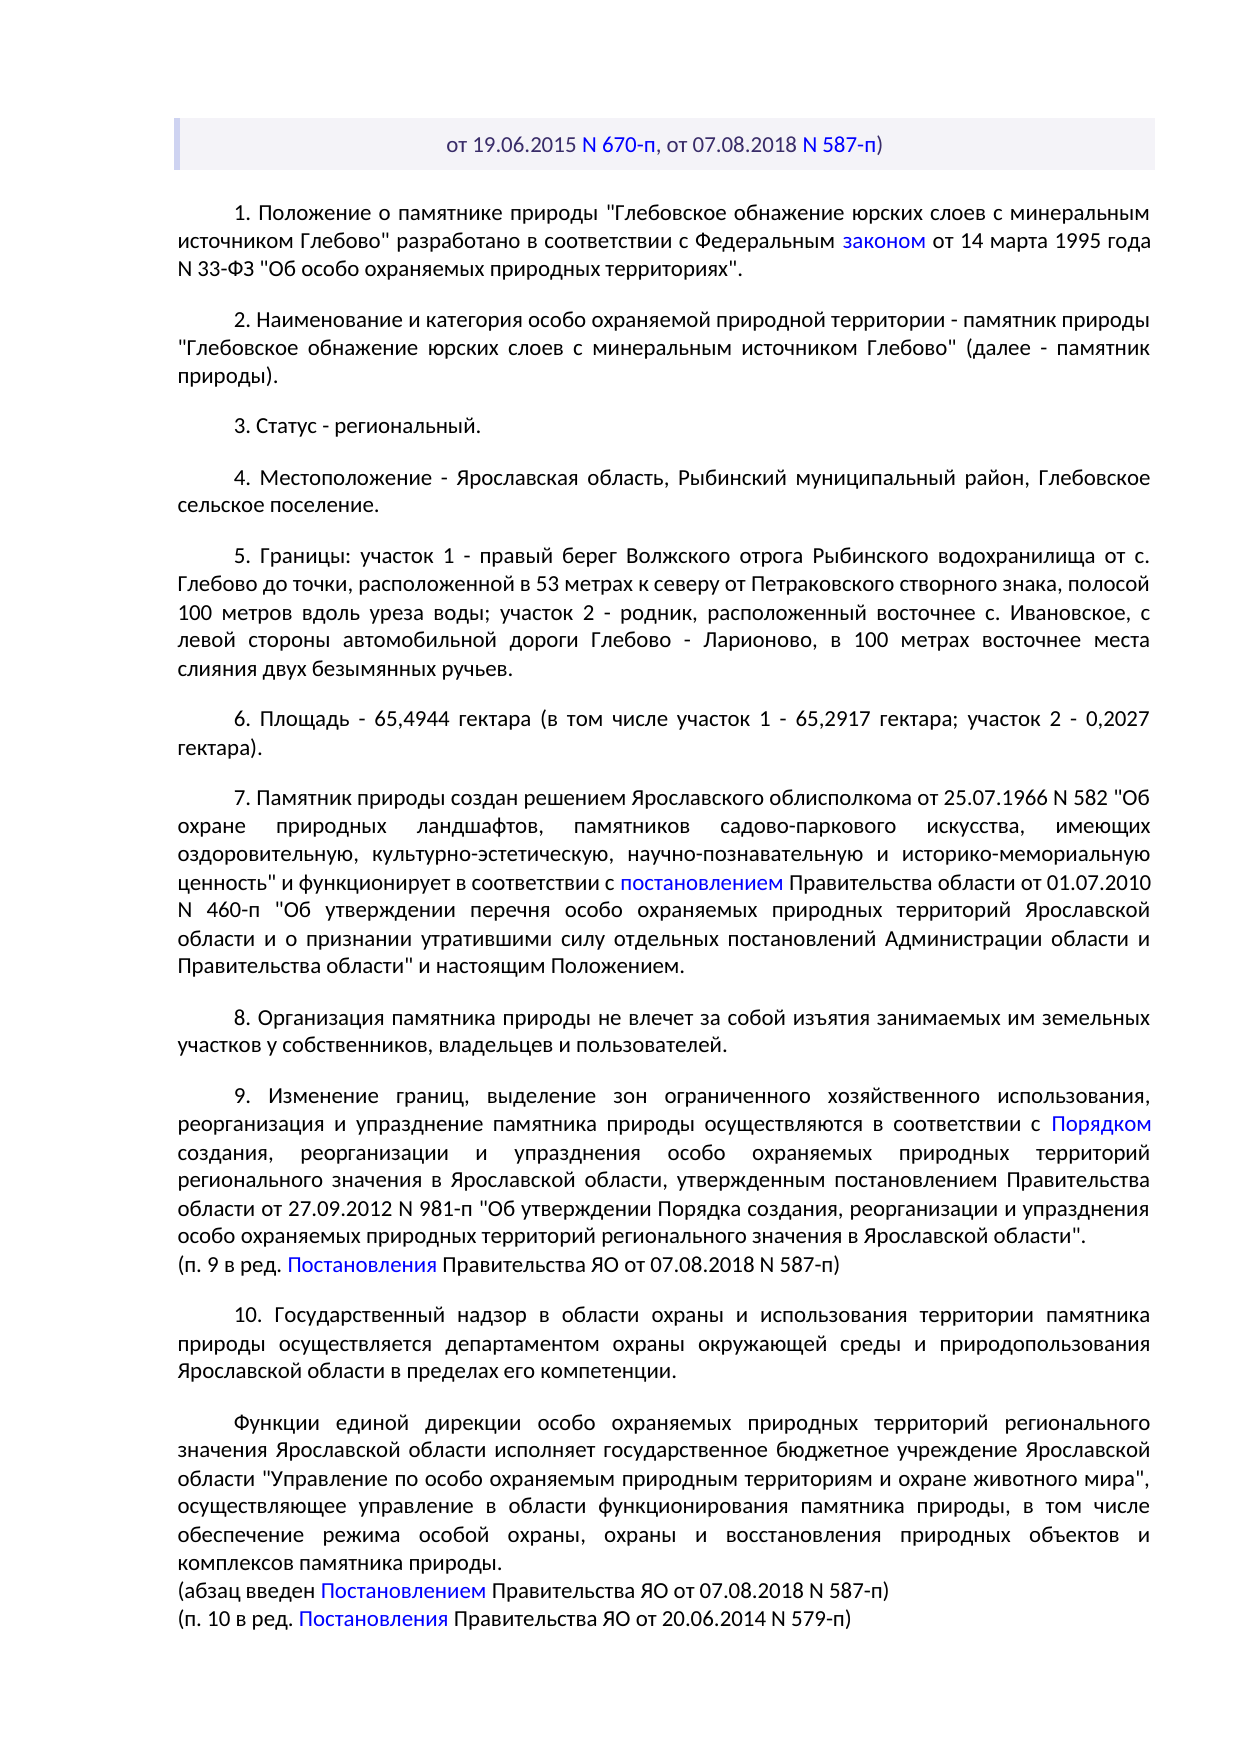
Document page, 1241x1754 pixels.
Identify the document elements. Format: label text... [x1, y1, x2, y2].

text Функции единой дирекции особо охраняемых природных территорий регионального значения Ярославской области исполняет государственное бюджетное учреждение Ярославской области "Управление по особо охраняемым природным территориям и охране животного мира", осуществляющее управление в области функционирования памятника природы, в том числе обеспечение режима особой охраны, охраны и восстановления природных объектов и комплексов памятника природы. [177, 1408, 1152, 1576]
text 4. Местоположение - Ярославская область, Рыбинский муниципальный район, Глебовское сельское поселение. [177, 463, 1152, 519]
text 1. Положение о памятнике природы "Глебовское обнажение юрских слоев с минеральным источником Глебово" разработано в соответствии с Федеральным законом от 14 марта 1995 года N 33-ФЗ "Об особо охраняемых природных территориях". [177, 198, 1152, 282]
text 8. Организация памятника природы не влечет за собой изъятия занимаемых им земельных участков у собственников, владельцев и пользователей. [177, 1003, 1152, 1059]
text 2. Наименование и категория особо охраняемой природной территории - памятник природы "Глебовское обнажение юрских слоев с минеральным источником Глебово" (далее - памятник природы). [177, 305, 1152, 389]
text (п. 10 в ред. Постановления Правительства ЯО от 20.06.2014 N 579-п) [177, 1604, 1152, 1632]
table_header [180, 118, 1149, 170]
text (абзац введен Постановлением Правительства ЯО от 07.08.2018 N 587-п) [177, 1576, 1152, 1604]
text 7. Памятник природы создан решением Ярославского облисполкома от 25.07.1966 N 582 "Об охране природных ландшафтов, памятников садово-паркового искусства, имеющих оздоровительную, культурно-эстетическую, научно-познавательную и историко-мемориальную ценность" и функционирует в соответствии с постановлением Правительства области от 01.07.2010 N 460-п "Об утверждении перечня особо охраняемых природных территорий Ярославской области и о признании утратившими силу отдельных постановлений Администрации области и Правительства области" и настоящим Положением. [177, 783, 1152, 980]
text (п. 9 в ред. Постановления Правительства ЯО от 07.08.2018 N 587-п) [177, 1250, 1152, 1278]
text 10. Государственный надзор в области охраны и использования территории памятника природы осуществляется департаментом охраны окружающей среды и природопользования Ярославской области в пределах его компетенции. [177, 1301, 1152, 1385]
text 5. Границы: участок 1 - правый берег Волжского отрога Рыбинского водохранилища от с. Глебово до точки, расположенной в 53 метрах к северу от Петраковского створного знака, полосой 100 метров вдоль уреза воды; участок 2 - родник, расположенный восточнее с. Ивановское, с левой стороны автомобильной дороги Глебово - Ларионово, в 100 метрах восточнее места слияния двух безымянных ручьев. [177, 542, 1152, 682]
text 9. Изменение границ, выделение зон ограниченного хозяйственного использования, реорганизация и упразднение памятника природы осуществляются в соответствии с Порядком создания, реорганизации и упразднения особо охраняемых природных территорий регионального значения в Ярославской области, утвержденным постановлением Правительства области от 27.09.2012 N 981-п "Об утверждении Порядка создания, реорганизации и упразднения особо охраняемых природных территорий регионального значения в Ярославской области". [177, 1082, 1152, 1250]
text 3. Статус - региональный. [177, 412, 1152, 440]
text 6. Площадь - 65,4944 гектара (в том числе участок 1 - 65,2917 гектара; участок 2 - 0,2027 гектара). [177, 704, 1152, 761]
